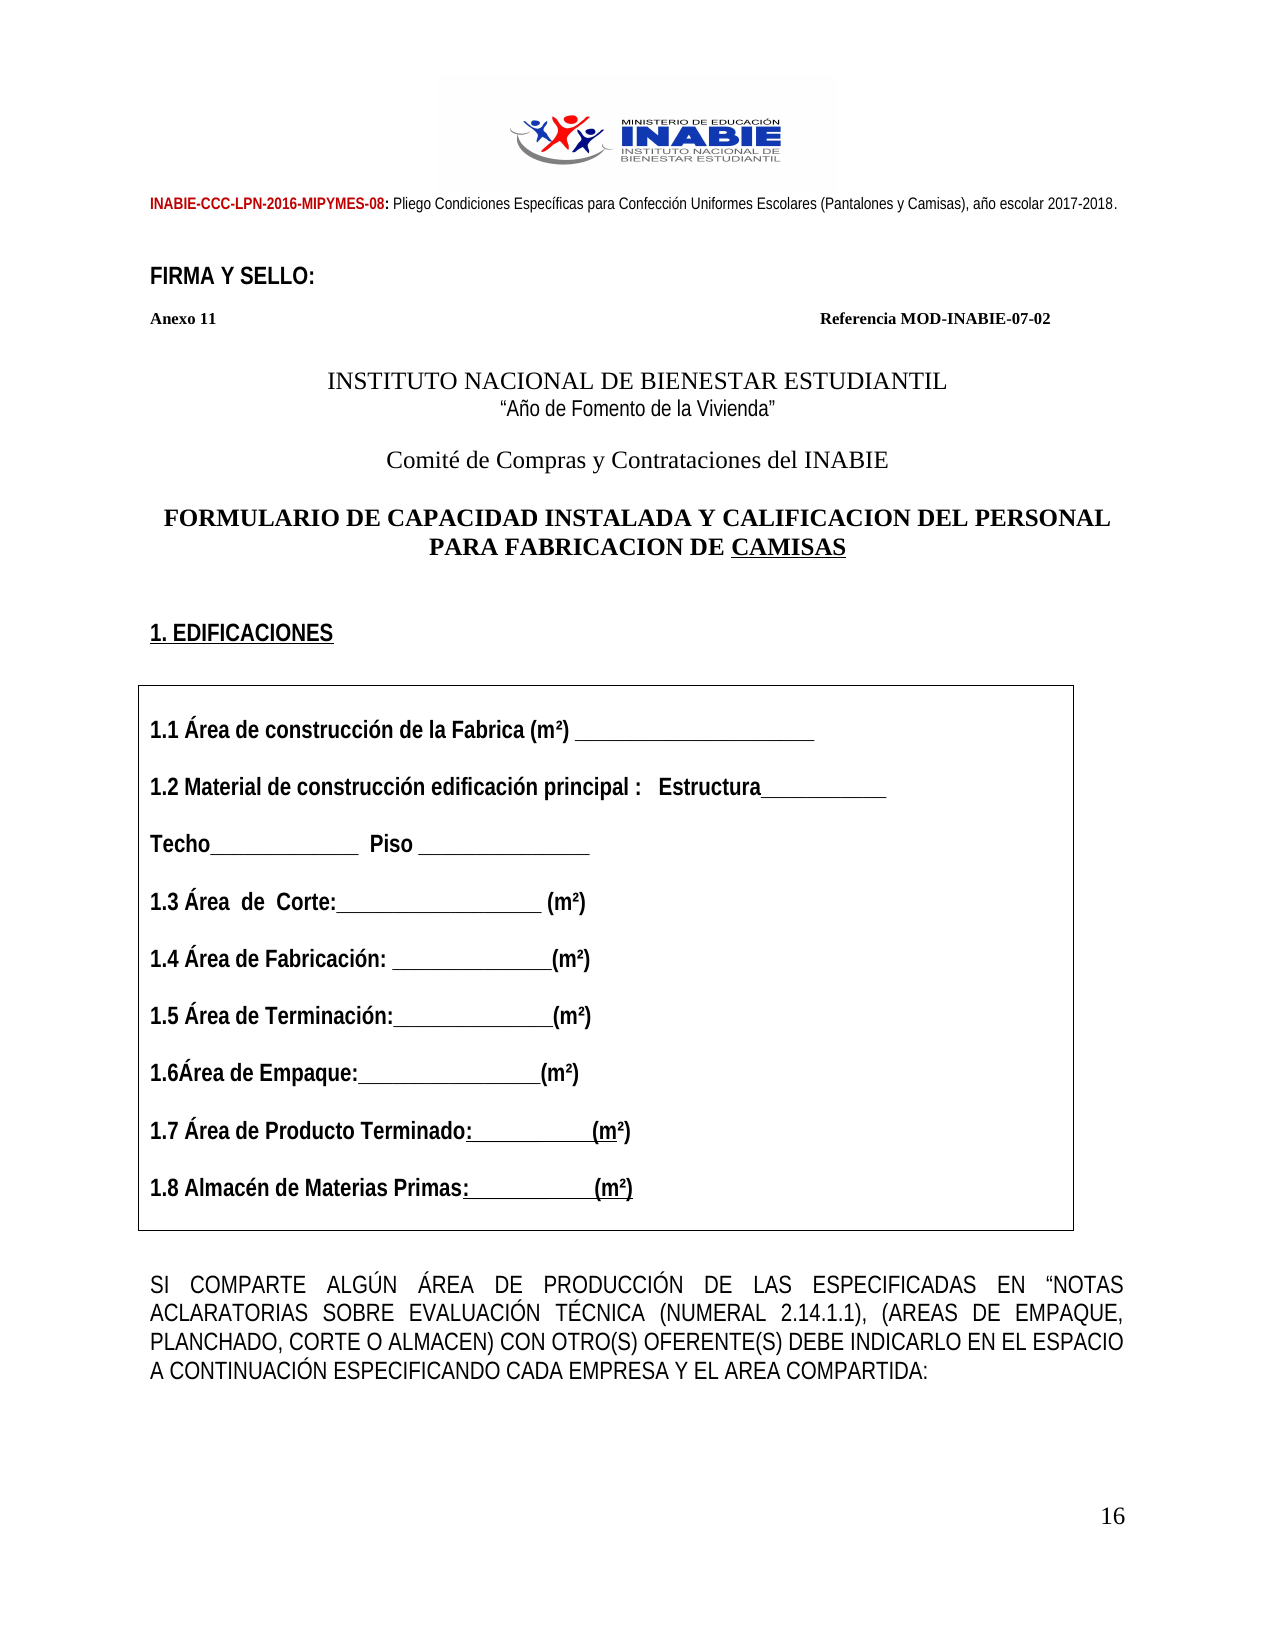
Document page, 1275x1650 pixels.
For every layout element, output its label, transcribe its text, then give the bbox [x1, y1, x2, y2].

text SI COMPARTE ALGÚN ÁREA DE PRODUCCIÓN DE LAS ESPECIFICADAS EN “NOTAS ACLARATORIAS SOBRE EVALUACIÓN TÉCNICA (NUMERAL 2.14.1.1), (AREAS DE EMPAQUE, PLANCHADO, CORTE O ALMACEN) CON OTRO(S) OFERENTE(S) DEBE INDICARLO EN EL ESPACIO A CONTINUACIÓN ESPECIFICANDO CADA EMPRESA Y EL AREA COMPARTIDA: [150, 1270, 1125, 1384]
text Anexo 11 Referencia MOD-INABIE-07-02 [150, 309, 1125, 328]
text INSTITUTO NACIONAL DE BIENESTAR ESTUDIANTIL [150, 366, 1125, 395]
text “Año de Fomento de la Vivienda” [150, 395, 1125, 421]
text 1. EDIFICACIONES [150, 618, 1125, 647]
picture [436, 75, 839, 194]
table_header 1.1 Área de construcción de la Fabrica (m²) _____________________ 1.2 Material de construcción edificación principal : Estructura___________ Techo_____________ Piso _______________ 1.3 Área de Corte:__________________ (m²) 1.4 Área de Fabricación: ______________(m²) 1.5 Área de Terminación:______________(m²) 1.6Área de Empaque:________________(m²) 1.7 Área de Producto Terminado:______ (m²) 1.8 Almacén de Materias Primas:_______ (m²) [139, 686, 1073, 1230]
text FORMULARIO DE CAPACIDAD INSTALADA Y CALIFICACION DEL PERSONAL PARA FABRICACION DE CAMISAS [150, 503, 1125, 561]
text FIRMA Y SELLO: [150, 261, 1125, 290]
text Comité de Compras y Contrataciones del INABIE [150, 446, 1125, 474]
